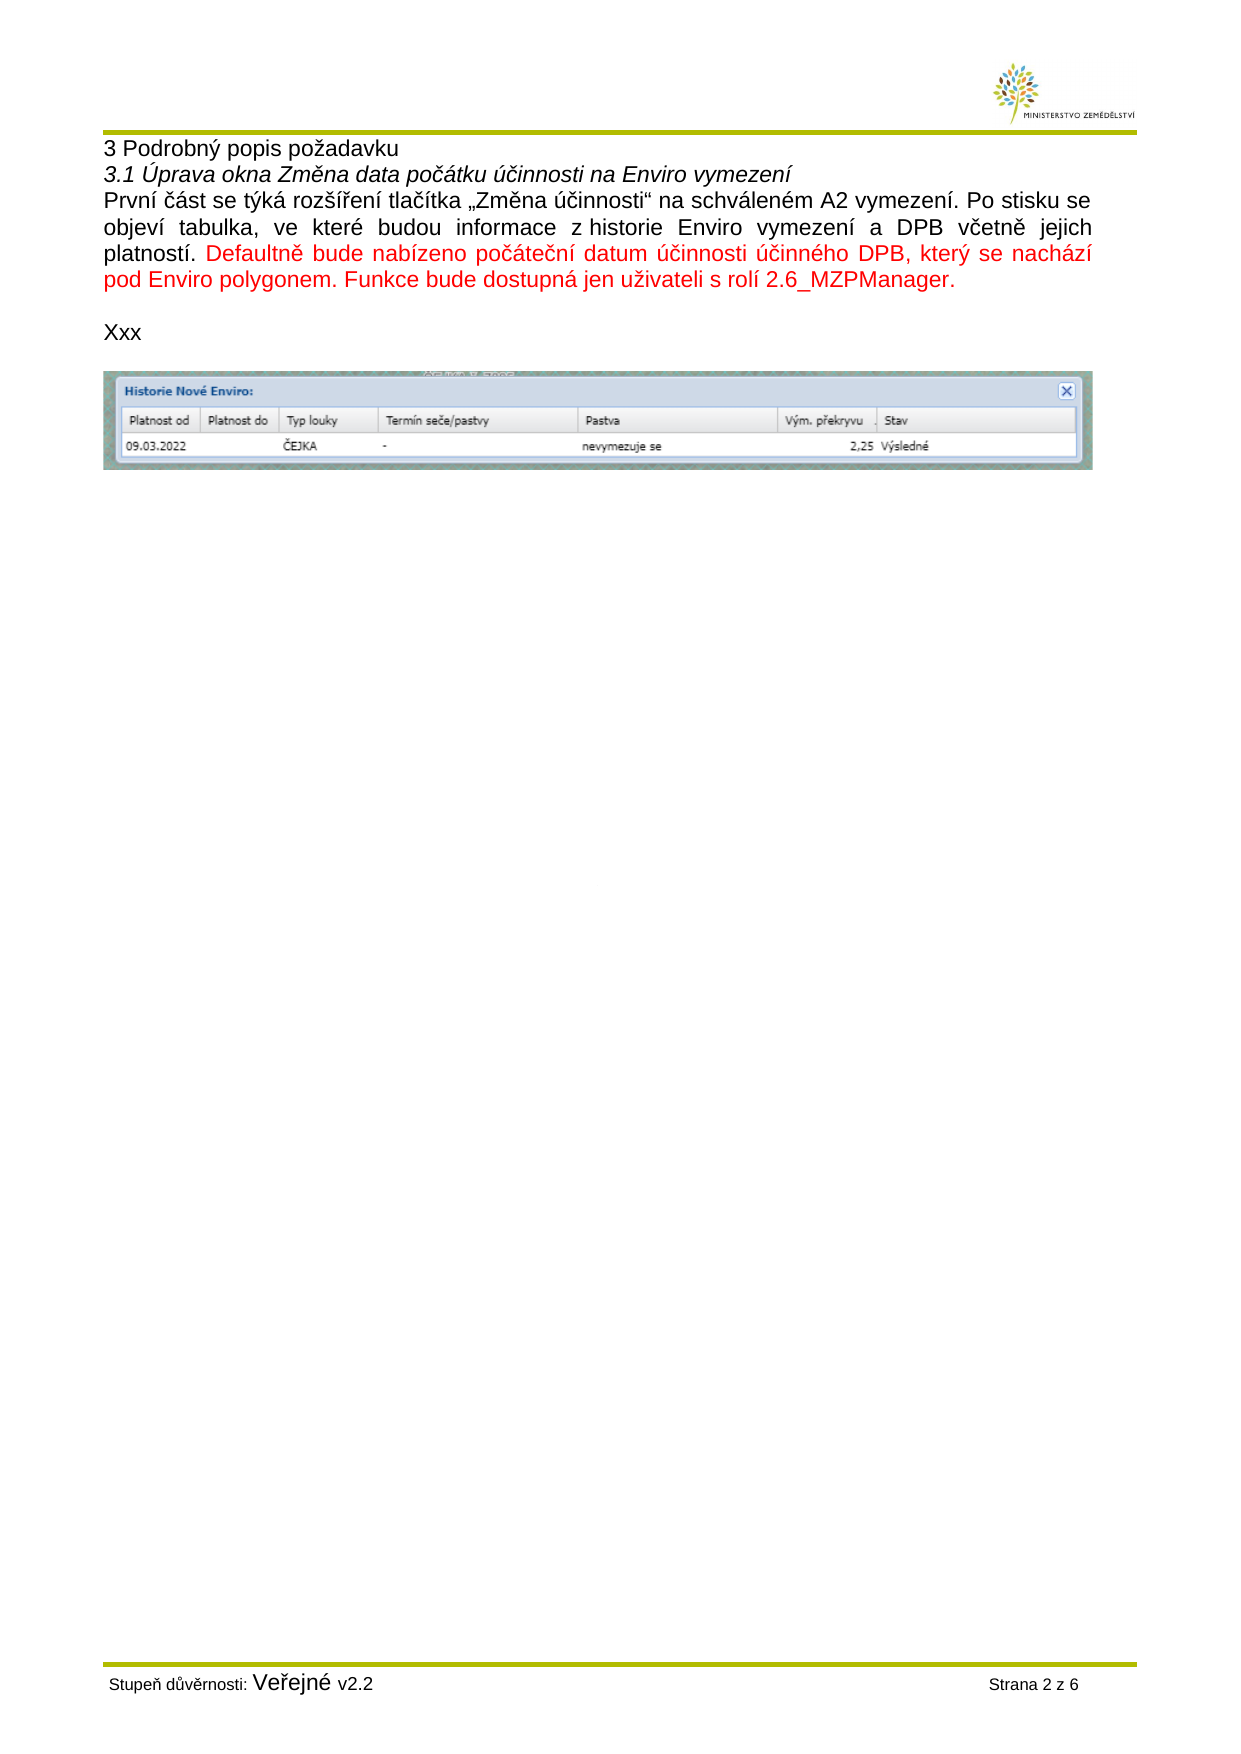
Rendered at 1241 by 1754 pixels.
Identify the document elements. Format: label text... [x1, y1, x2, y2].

picture [103, 371, 1093, 470]
text Xxx [103, 319, 1092, 345]
subtitle 3 Podrobný popis požadavku [0, 134, 1092, 161]
subtitle 3.1 Úprava okna Změna data počátku účinnosti na Enviro vymezení [103, 161, 1092, 187]
text První část se týká rozšíření tlačítka „Změna účinnosti“ na schváleném A2 vymezení. Po stisku se objeví tabulka, ve které budou informace z historie Enviro vymezení a DPB včetně jejich platností. Defaultně bude nabízeno počáteční datum účinnosti účinného DPB, který se nachází pod Enviro polygonem. Funkce bude dostupná jen uživateli s rolí 2.6_MZPManager. [103, 187, 1092, 293]
picture [991, 59, 1137, 128]
